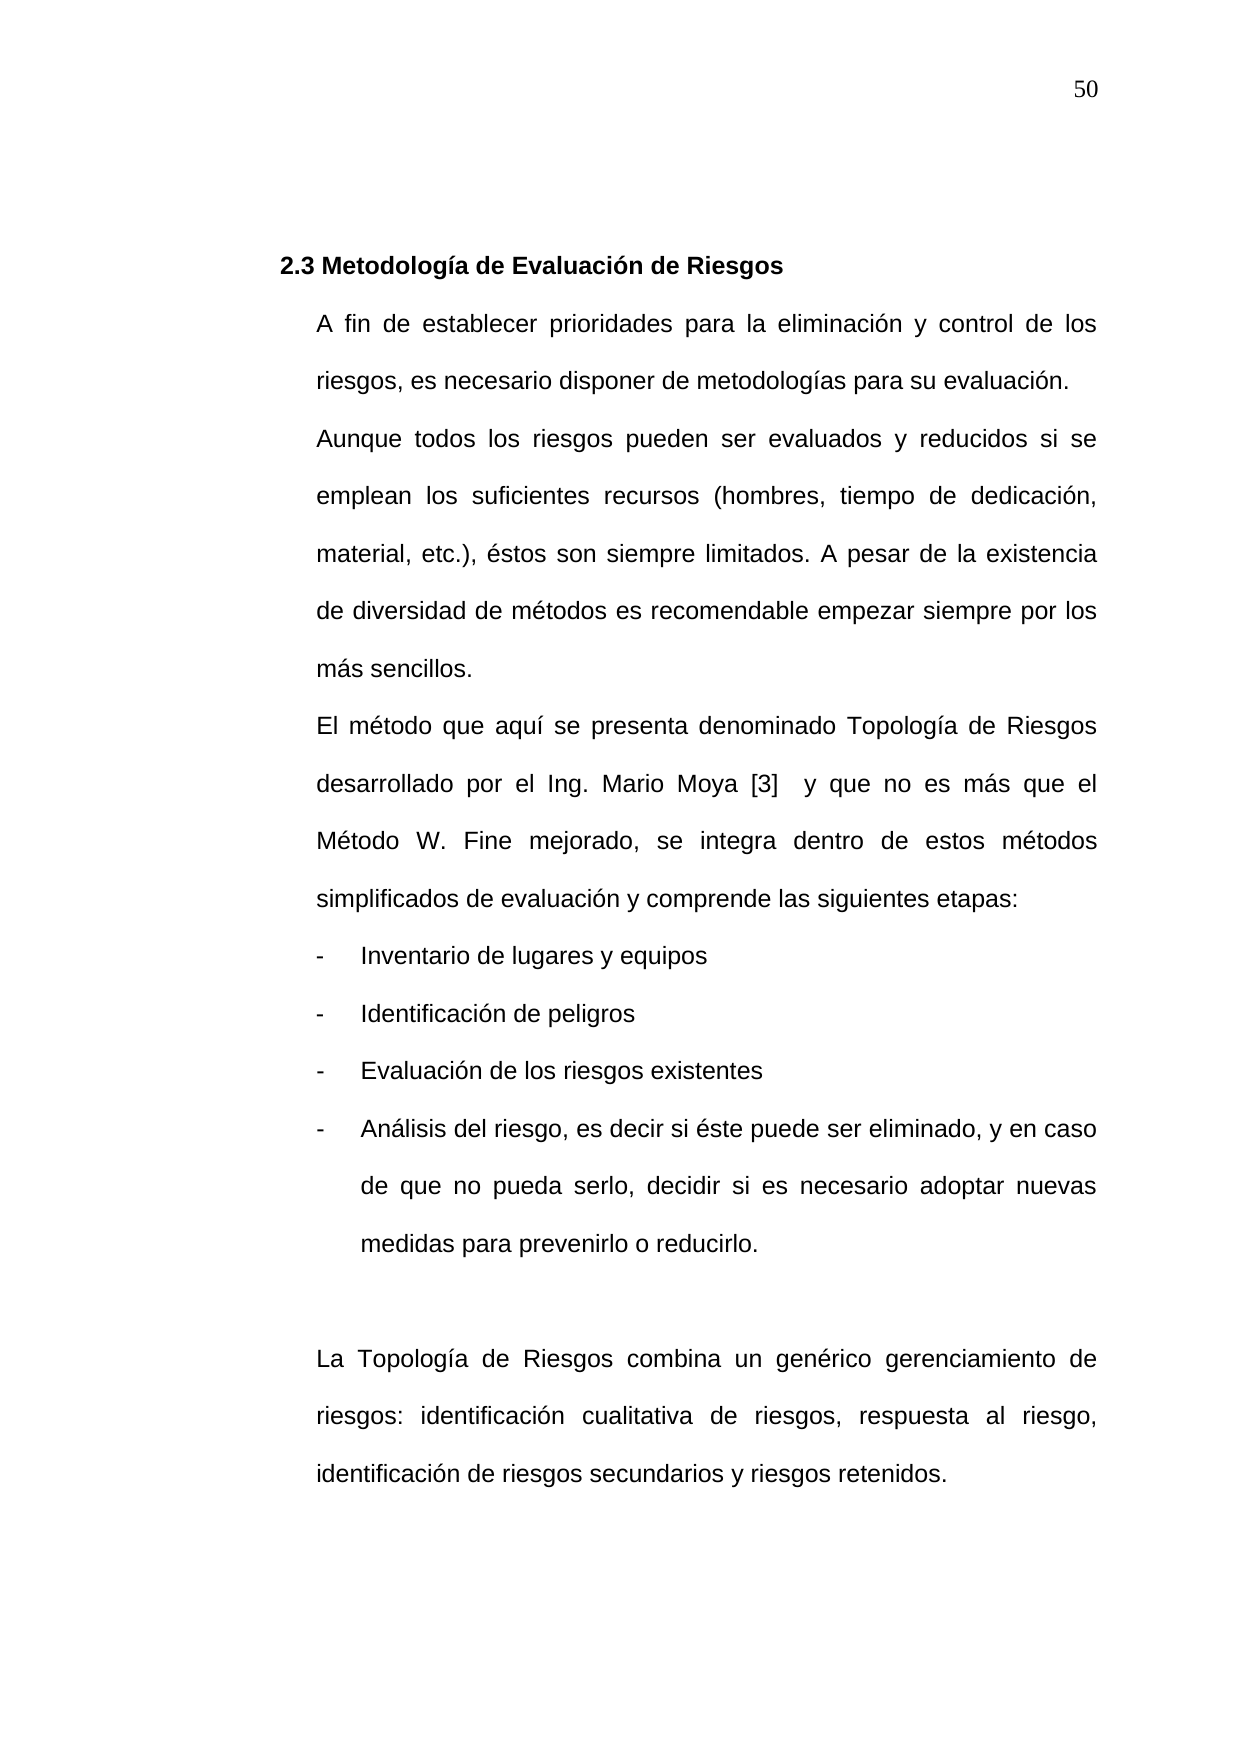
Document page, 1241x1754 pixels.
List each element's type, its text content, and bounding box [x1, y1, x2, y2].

list Inventario de lugares y equipos [316, 941, 1098, 970]
text El método que aquí se presenta denominado Topología de Riesgos desarrollado por el Ing. Mario Moya [3] y que no es más que el Método W. Fine mejorado, se integra dentro de estos métodos simplificados de evaluación y comprende las siguientes etapas: [316, 711, 1098, 912]
text Aunque todos los riesgos pueden ser evaluados y reducidos si se emplean los suficientes recursos (hombres, tiempo de dedicación, material, etc.), éstos son siempre limitados. A pesar de la existencia de diversidad de métodos es recomendable empezar siempre por los más sencillos. [316, 423, 1098, 682]
text 2.3 Metodología de Evaluación de Riesgos [280, 251, 1098, 280]
list Análisis del riesgo, es decir si éste puede ser eliminado, y en caso de que no pueda serlo, decidir si es necesario adoptar nuevas medidas para prevenirlo o reducirlo. [316, 1113, 1098, 1257]
list Identificación de peligros [316, 998, 1098, 1027]
list Evaluación de los riesgos existentes [316, 1056, 1098, 1085]
text La Topología de Riesgos combina un genérico gerenciamiento de riesgos: identificación cualitativa de riesgos, respuesta al riesgo, identificación de riesgos secundarios y riesgos retenidos. [316, 1343, 1098, 1487]
text A fin de establecer prioridades para la eliminación y control de los riesgos, es necesario disponer de metodologías para su evaluación. [316, 308, 1098, 395]
